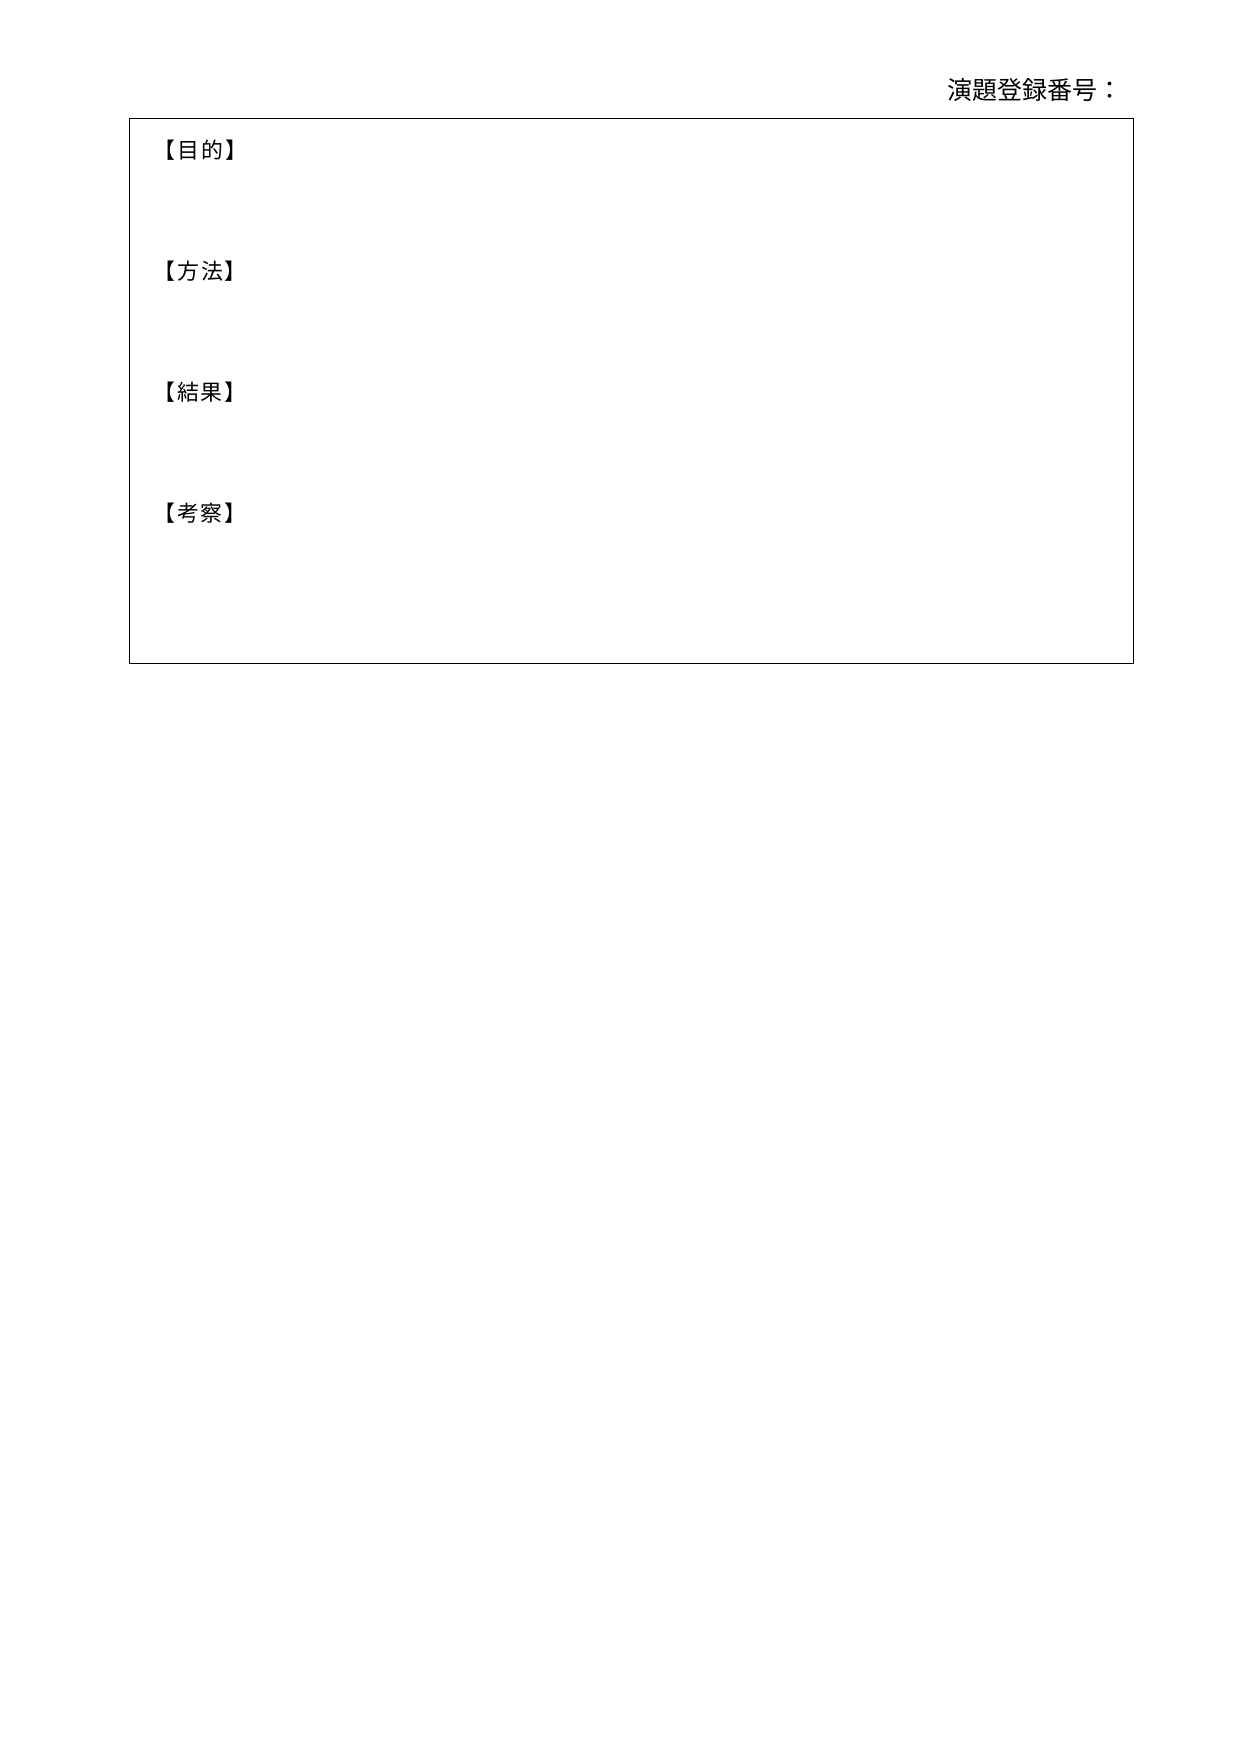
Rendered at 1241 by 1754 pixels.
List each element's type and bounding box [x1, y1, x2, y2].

table_header [130, 119, 1133, 663]
